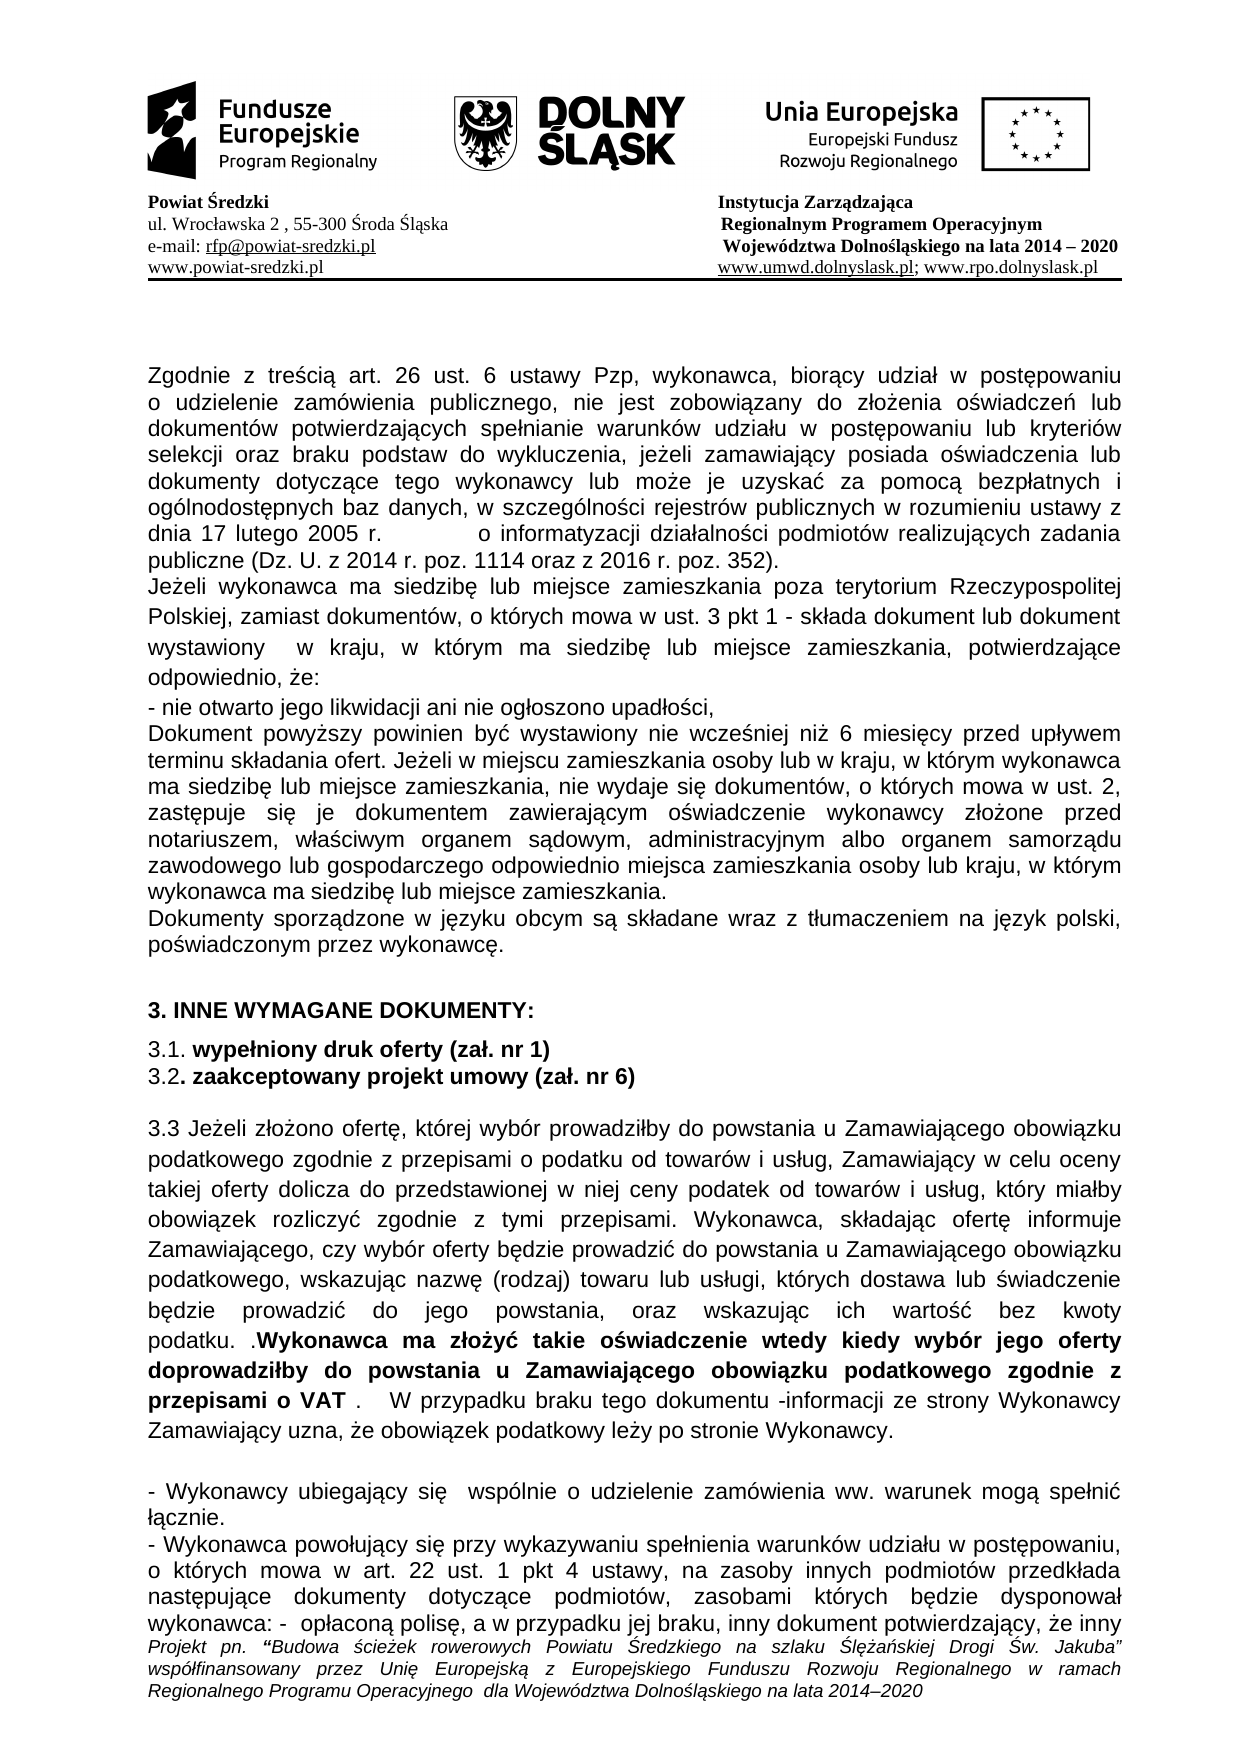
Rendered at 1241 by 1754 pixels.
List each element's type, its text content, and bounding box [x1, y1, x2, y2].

text 3.3 Jeżeli złożono ofertę, której wybór prowadziłby do powstania u Zamawiającego obowiązku podatkowego zgodnie z przepisami o podatku od towarów i usług, Zamawiający w celu oceny takiej oferty dolicza do przedstawionej w niej ceny podatek od towarów i usług, który miałby obowiązek rozliczyć zgodnie z tymi przepisami. Wykonawca, składając ofertę informuje Zamawiającego, czy wybór oferty będzie prowadzić do powstania u Zamawiającego obowiązku podatkowego, wskazując nazwę (rodzaj) towaru lub usługi, których dostawa lub świadczenie będzie prowadzić do jego powstania, oraz wskazując ich wartość bez kwoty podatku. .Wykonawca ma złożyć takie oświadczenie wtedy kiedy wybór jego oferty doprowadziłby do powstania u Zamawiającego obowiązku podatkowego zgodnie z przepisami o VAT . W przypadku braku tego dokumentu -informacji ze strony Wykonawcy Zamawiający uzna, że obowiązek podatkowy leży po stronie Wykonawcy. [148, 1115, 1122, 1444]
text 3. INNE WYMAGANE DOKUMENTY: [148, 997, 1122, 1023]
text 3.2. zaakceptowany projekt umowy (zał. nr 6) [148, 1063, 1122, 1089]
text Jeżeli wykonawca ma siedzibę lub miejsce zamieszkania poza terytorium Rzeczypospolitej Polskiej, zamiast dokumentów, o których mowa w ust. 3 pkt 1 - składa dokument lub dokument wystawiony w kraju, w którym ma siedzibę lub miejsce zamieszkania, potwierdzające odpowiednio, że: [148, 573, 1122, 690]
text 3.1. wypełniony druk oferty (zał. nr 1) [148, 1036, 1122, 1063]
text - nie otwarto jego likwidacji ani nie ogłoszono upadłości, [148, 694, 1122, 720]
text - Wykonawcy ubiegający się wspólnie o udzielenie zamówienia ww. warunek mogą spełnić łącznie. [148, 1478, 1122, 1531]
text Dokument powyższy powinien być wystawiony nie wcześniej niż 6 miesięcy przed upływem terminu składania ofert. Jeżeli w miejscu zamieszkania osoby lub w kraju, w którym wykonawca ma siedzibę lub miejsce zamieszkania, nie wydaje się dokumentów, o których mowa w ust. 2, zastępuje się je dokumentem zawierającym oświadczenie wykonawcy złożone przed notariuszem, właściwym organem sądowym, administracyjnym albo organem samorządu zawodowego lub gospodarczego odpowiednio miejsca zamieszkania osoby lub kraju, w którym wykonawca ma siedzibę lub miejsce zamieszkania. [148, 720, 1122, 905]
text Dokumenty sporządzone w języku obcym są składane wraz z tłumaczeniem na język polski, poświadczonym przez wykonawcę. [148, 905, 1122, 957]
text Zgodnie z treścią art. 26 ust. 6 ustawy Pzp, wykonawca, biorący udział w postępowaniu o udzielenie zamówienia publicznego, nie jest zobowiązany do złożenia oświadczeń lub dokumentów potwierdzających spełnianie warunków udziału w postępowaniu lub kryteriów selekcji oraz braku podstaw do wykluczenia, jeżeli zamawiający posiada oświadczenia lub dokumenty dotyczące tego wykonawcy lub może je uzyskać za pomocą bezpłatnych i ogólnodostępnych baz danych, w szczególności rejestrów publicznych w rozumieniu ustawy z dnia 17 lutego 2005 r. o informatyzacji działalności podmiotów realizujących zadania publiczne (Dz. U. z 2014 r. poz. 1114 oraz z 2016 r. poz. 352). [148, 362, 1122, 573]
picture [147, 73, 1091, 192]
